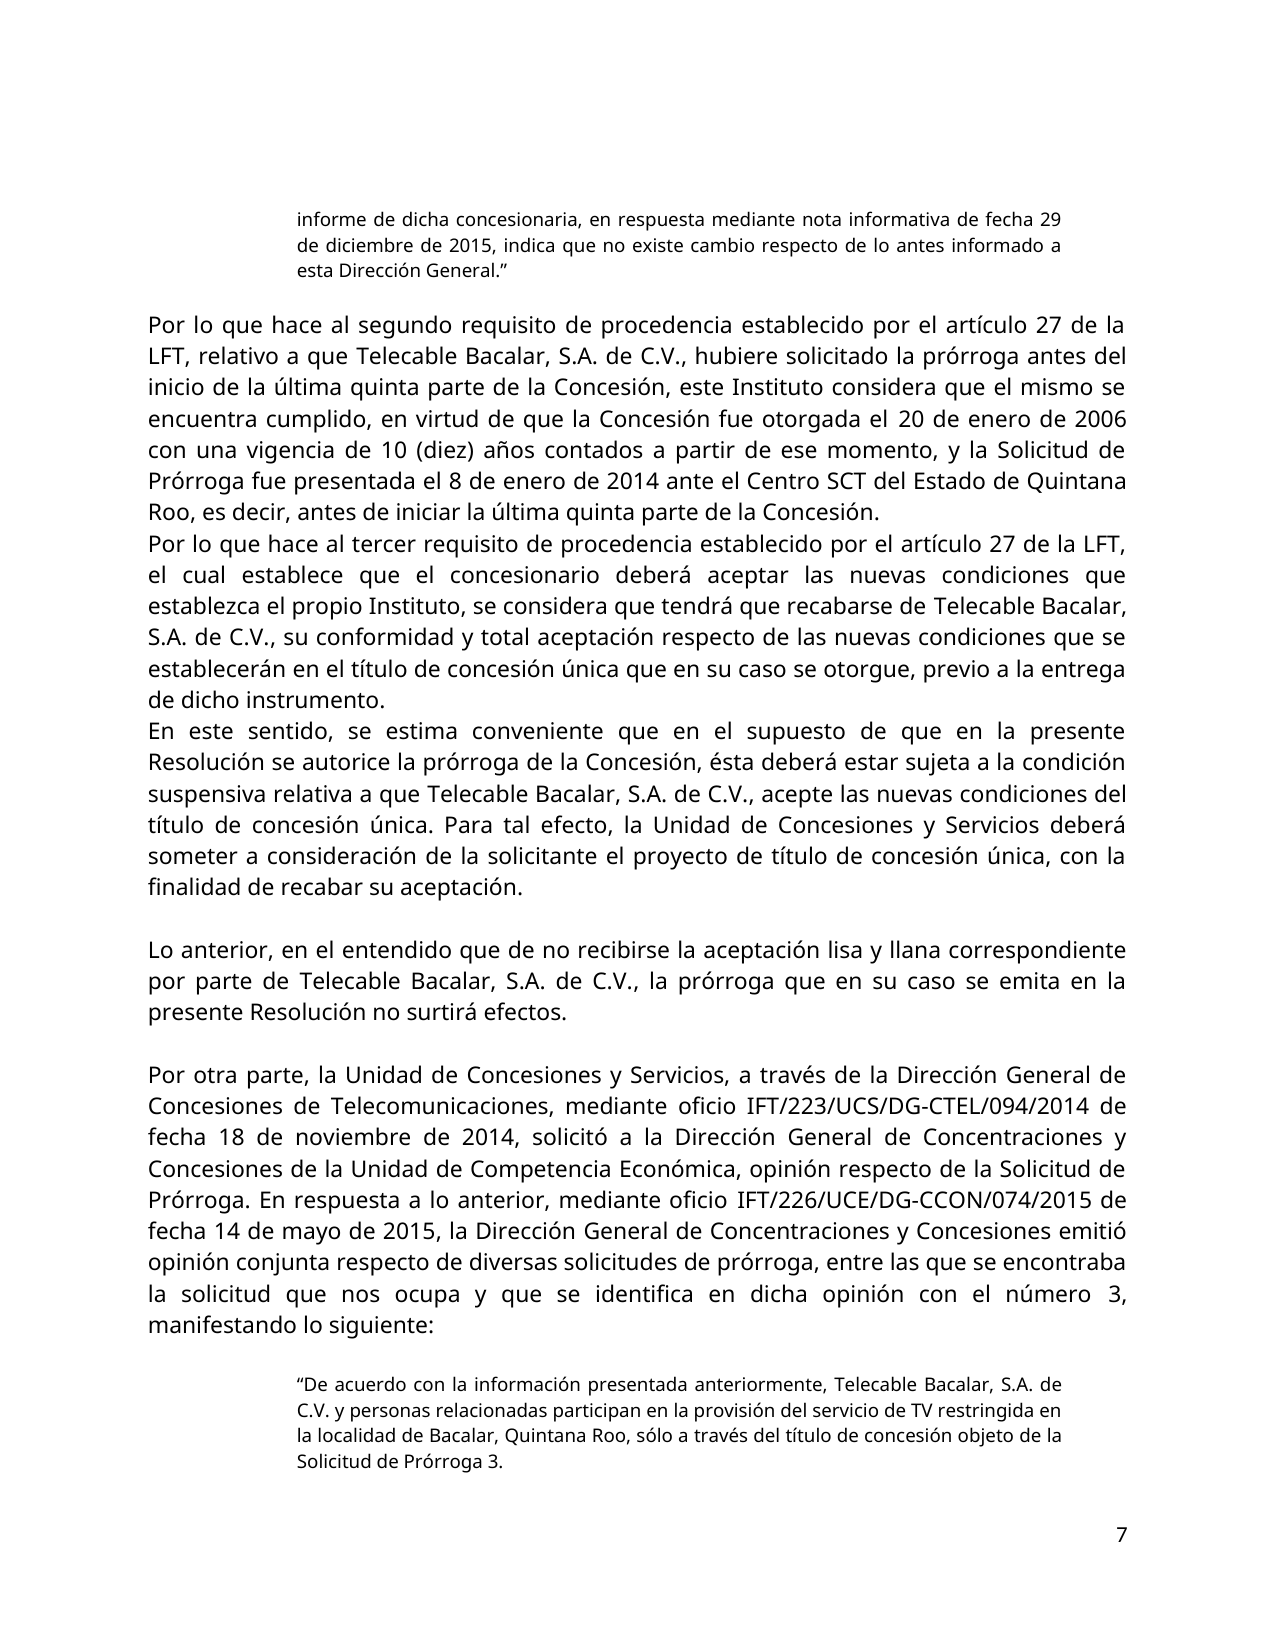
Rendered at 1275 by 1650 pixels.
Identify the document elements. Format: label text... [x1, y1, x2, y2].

text Por lo que hace al tercer requisito de procedencia establecido por el artículo 27 de la LFT, el cual establece que el concesionario deberá aceptar las nuevas condiciones que establezca el propio Instituto, se considera que tendrá que recabarse de Telecable Bacalar, S.A. de C.V., su conformidad y total aceptación respecto de las nuevas condiciones que se establecerán en el título de concesión única que en su caso se otorgue, previo a la entrega de dicho instrumento. [148, 528, 1127, 715]
text Por otra parte, la Unidad de Concesiones y Servicios, a través de la Dirección General de Concesiones de Telecomunicaciones, mediante oficio IFT/223/UCS/DG-CTEL/094/2014 de fecha 18 de noviembre de 2014, solicitó a la Dirección General de Concentraciones y Concesiones de la Unidad de Competencia Económica, opinión respecto de la Solicitud de Prórroga. En respuesta a lo anterior, mediante oficio IFT/226/UCE/DG-CCON/074/2015 de fecha 14 de mayo de 2015, la Dirección General de Concentraciones y Concesiones emitió opinión conjunta respecto de diversas solicitudes de prórroga, entre las que se encontraba la solicitud que nos ocupa y que se identifica en dicha opinión con el número 3, manifestando lo siguiente: [148, 1059, 1127, 1340]
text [297, 207, 1063, 283]
text Por lo que hace al segundo requisito de procedencia establecido por el artículo 27 de la LFT, relativo a que Telecable Bacalar, S.A. de C.V., hubiere solicitado la prórroga antes del inicio de la última quinta parte de la Concesión, este Instituto considera que el mismo se encuentra cumplido, en virtud de que la Concesión fue otorgada el 20 de enero de 2006 con una vigencia de 10 (diez) años contados a partir de ese momento, y la Solicitud de Prórroga fue presentada el 8 de enero de 2014 ante el Centro SCT del Estado de Quintana Roo, es decir, antes de iniciar la última quinta parte de la Concesión. [148, 309, 1127, 528]
text En este sentido, se estima conveniente que en el supuesto de que en la presente Resolución se autorice la prórroga de la Concesión, ésta deberá estar sujeta a la condición suspensiva relativa a que Telecable Bacalar, S.A. de C.V., acepte las nuevas condiciones del título de concesión única. Para tal efecto, la Unidad de Concesiones y Servicios deberá someter a consideración de la solicitante el proyecto de título de concesión única, con la finalidad de recabar su aceptación. [148, 715, 1127, 903]
text “De acuerdo con la información presentada anteriormente, Telecable Bacalar, S.A. de C.V. y personas relacionadas participan en la provisión del servicio de TV restringida en la localidad de Bacalar, Quintana Roo, sólo a través del título de concesión objeto de la Solicitud de Prórroga 3. [297, 1371, 1063, 1473]
text Lo anterior, en el entendido que de no recibirse la aceptación lisa y llana correspondiente por parte de Telecable Bacalar, S.A. de C.V., la prórroga que en su caso se emita en la presente Resolución no surtirá efectos. [148, 934, 1127, 1028]
